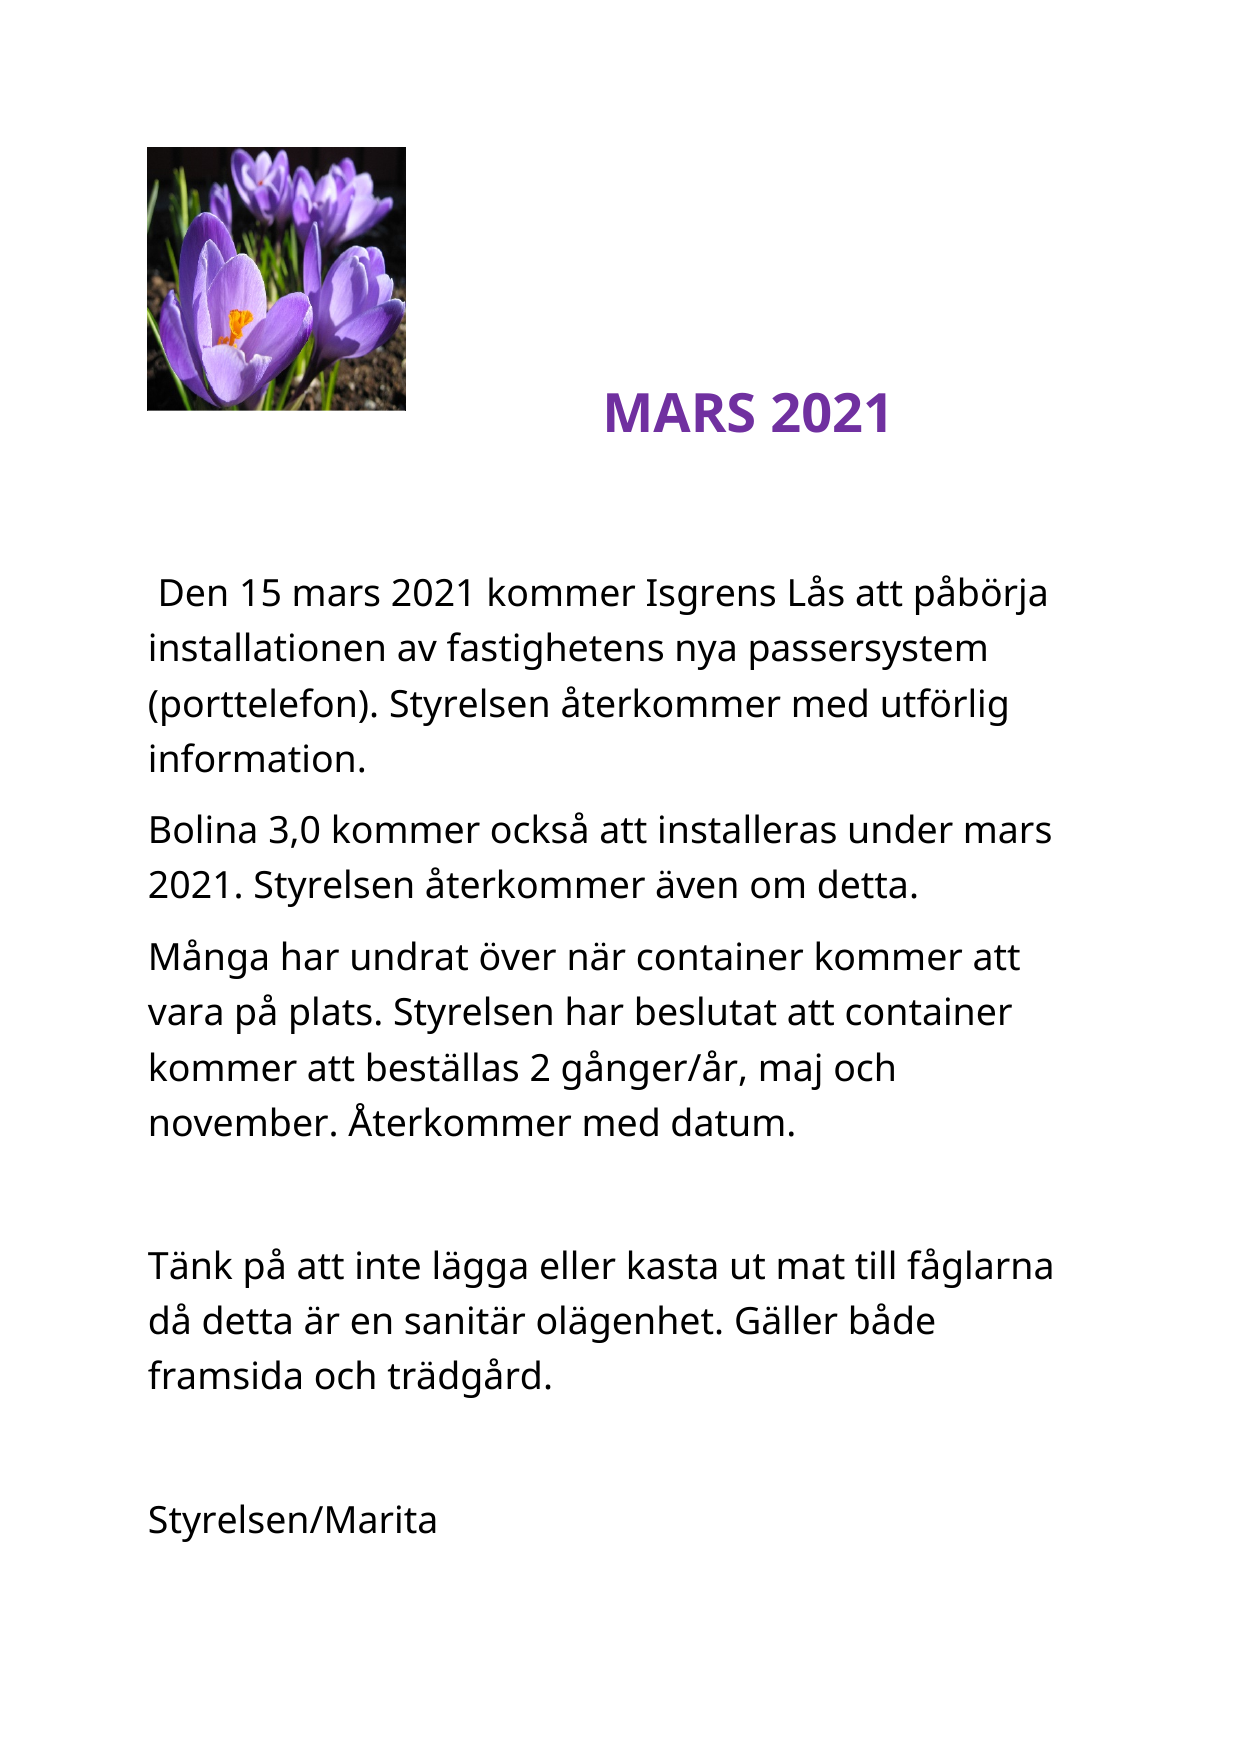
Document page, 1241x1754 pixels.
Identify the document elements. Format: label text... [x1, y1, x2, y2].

text MARS 2021 [148, 148, 1093, 448]
text Den 15 mars 2021 kommer Isgrens Lås att påbörja installationen av fastighetens nya passersystem (porttelefon). Styrelsen återkommer med utförlig information. [148, 567, 1093, 783]
text Många har undrat över när container kommer att vara på plats. Styrelsen har beslutat att container kommer att beställas 2 gånger/år, maj och november. Återkommer med datum. [148, 931, 1093, 1147]
picture [147, 147, 406, 410]
text Bolina 3,0 kommer också att installeras under mars 2021. Styrelsen återkommer även om detta. [148, 804, 1093, 910]
text Tänk på att inte lägga eller kasta ut mat till fåglarna då detta är en sanitär olägenhet. Gäller både framsida och trädgård. [148, 1239, 1093, 1401]
text Styrelsen/Marita [148, 1493, 1093, 1544]
